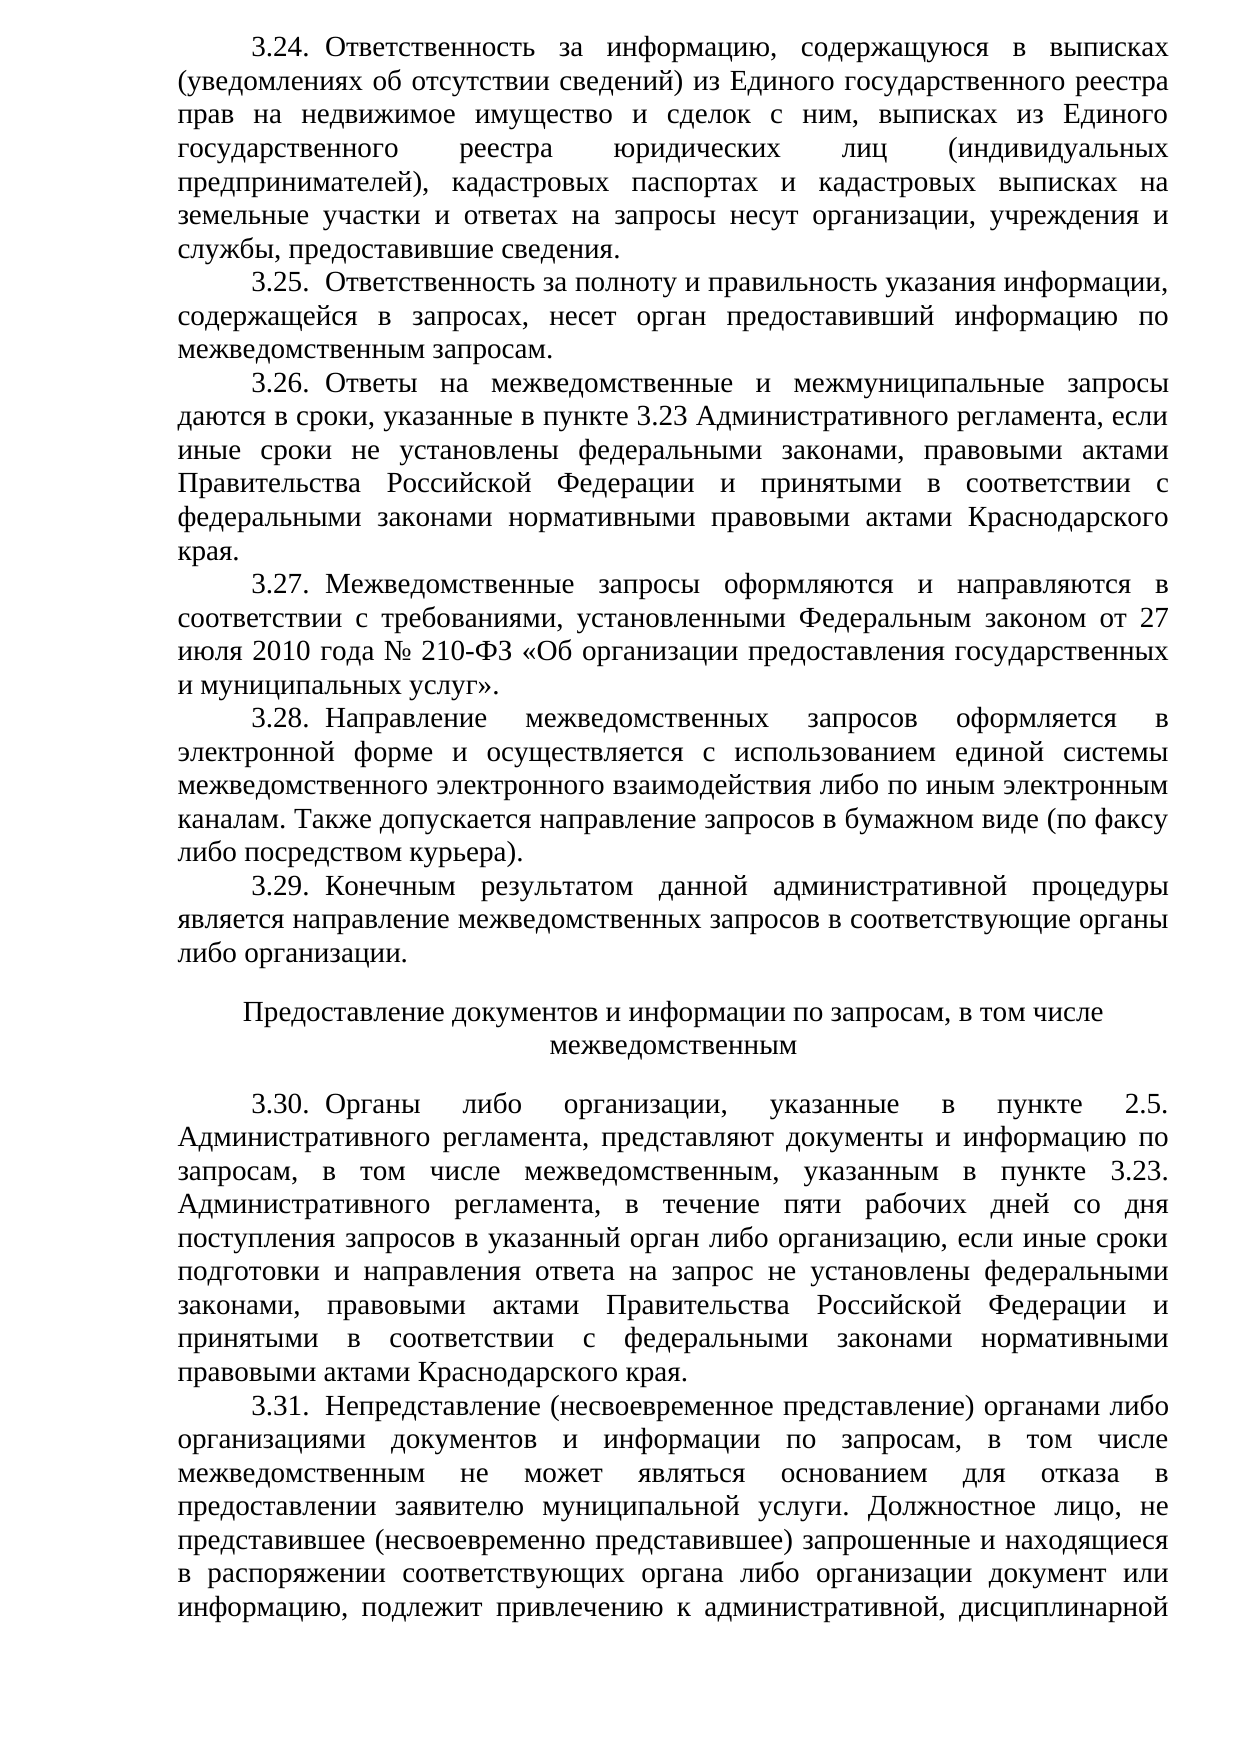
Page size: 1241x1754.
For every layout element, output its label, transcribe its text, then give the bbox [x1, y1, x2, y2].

text 3.29. Конечным результатом данной административной процедуры является направление межведомственных запросов в соответствующие органы либо организации. [177, 868, 1169, 969]
text 3.24. Ответственность за информацию, содержащуюся в выписках (уведомлениях об отсутствии сведений) из Единого государственного реестра прав на недвижимое имущество и сделок с ним, выписках из Единого государственного реестра юридических лиц (индивидуальных предпринимателей), кадастровых паспортах и кадастровых выписках на земельные участки и ответах на запросы несут организации, учреждения и службы, предоставившие сведения. [177, 29, 1169, 264]
text 3.26. Ответы на межведомственные и межмуниципальные запросы даются в сроки, указанные в пункте 3.23 Административного регламента, если иные сроки не установлены федеральными законами, правовыми актами Правительства Российской Федерации и принятыми в соответствии с федеральными законами нормативными правовыми актами Краснодарского края. [177, 365, 1169, 566]
text 3.27. Межведомственные запросы оформляются и направляются в соответствии с требованиями, установленными Федеральным законом от 27 июля 2010 года № 210-ФЗ «Об организации предоставления государственных и муниципальных услуг». [177, 566, 1169, 700]
text 3.28. Направление межведомственных запросов оформляется в электронной форме и осуществляется с использованием единой системы межведомственного электронного взаимодействия либо по иным электронным каналам. Также допускается направление запросов в бумажном виде (по факсу либо посредством курьера). [177, 700, 1169, 868]
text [177, 1388, 1169, 1622]
text Предоставление документов и информации по запросам, в том числе межведомственным [177, 994, 1169, 1061]
text 3.30. Органы либо организации, указанные в пункте 2.5. Административного регламента, представляют документы и информацию по запросам, в том числе межведомственным, указанным в пункте 3.23. Административного регламента, в течение пяти рабочих дней со дня поступления запросов в указанный орган либо организацию, если иные сроки подготовки и направления ответа на запрос не установлены федеральными законами, правовыми актами Правительства Российской Федерации и принятыми в соответствии с федеральными законами нормативными правовыми актами Краснодарского края. [177, 1086, 1169, 1388]
text 3.25. Ответственность за полноту и правильность указания информации, содержащейся в запросах, несет орган предоставивший информацию по межведомственным запросам. [177, 264, 1169, 365]
